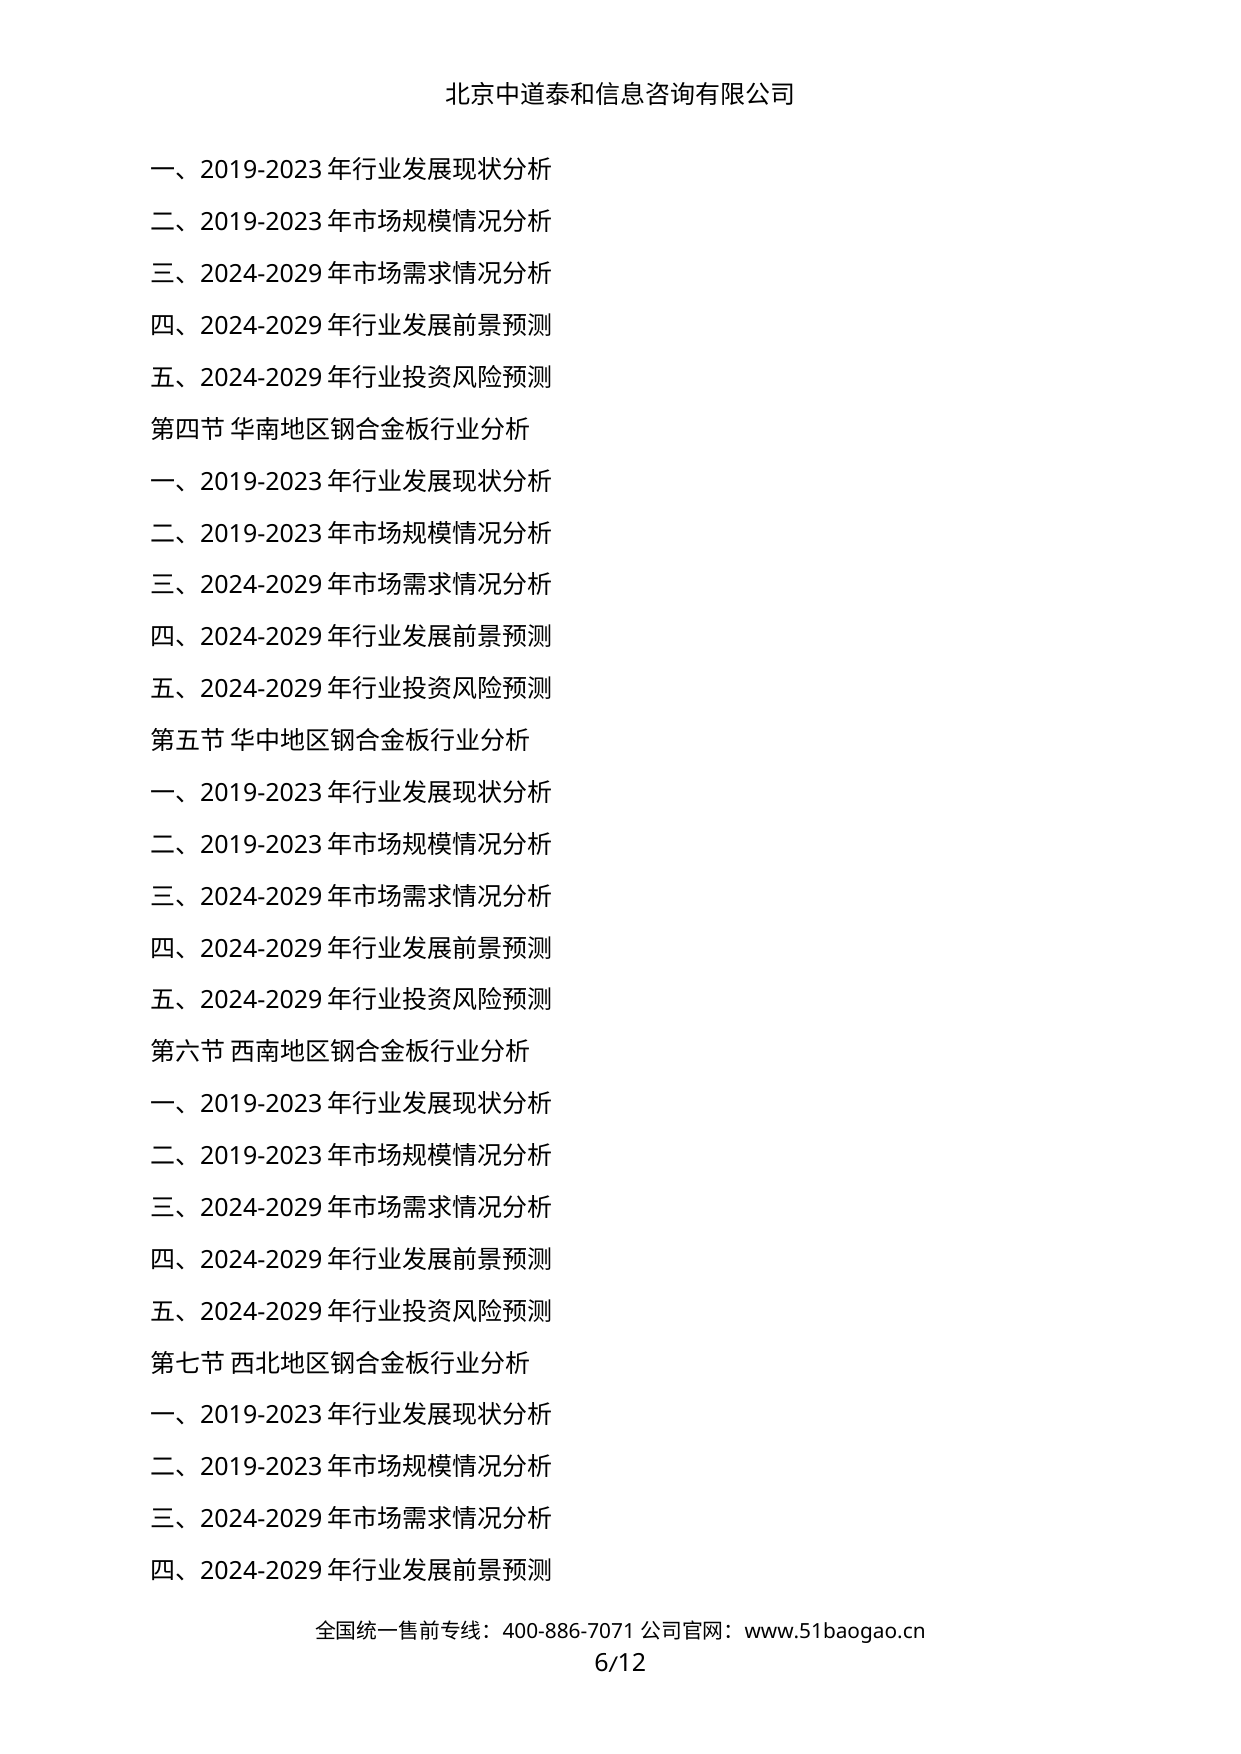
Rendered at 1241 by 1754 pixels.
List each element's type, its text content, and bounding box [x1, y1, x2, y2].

text 五、2024-2029年行业投资风险预测 [150, 669, 1090, 705]
text 四、2024-2029年行业发展前景预测 [150, 1551, 1090, 1587]
text 五、2024-2029年行业投资风险预测 [150, 357, 1090, 394]
text 三、2024-2029年市场需求情况分析 [150, 1187, 1090, 1224]
text 一、2019-2023年行业发展现状分析 [150, 1395, 1090, 1431]
text 二、2019-2023年市场规模情况分析 [150, 1136, 1090, 1172]
text 第七节 西北地区钢合金板行业分析 [150, 1343, 1090, 1379]
text 四、2024-2029年行业发展前景预测 [150, 306, 1090, 342]
text 三、2024-2029年市场需求情况分析 [150, 254, 1090, 290]
text 一、2019-2023年行业发展现状分析 [150, 461, 1090, 497]
text 一、2019-2023年行业发展现状分析 [150, 150, 1090, 186]
text 五、2024-2029年行业投资风险预测 [150, 1291, 1090, 1327]
text 二、2019-2023年市场规模情况分析 [150, 1447, 1090, 1483]
text 五、2024-2029年行业投资风险预测 [150, 980, 1090, 1016]
text 三、2024-2029年市场需求情况分析 [150, 565, 1090, 601]
text 四、2024-2029年行业发展前景预测 [150, 928, 1090, 964]
text 二、2019-2023年市场规模情况分析 [150, 824, 1090, 861]
text 第四节 华南地区钢合金板行业分析 [150, 409, 1090, 446]
text 第五节 华中地区钢合金板行业分析 [150, 721, 1090, 757]
text 二、2019-2023年市场规模情况分析 [150, 513, 1090, 549]
text 四、2024-2029年行业发展前景预测 [150, 617, 1090, 653]
text 一、2019-2023年行业发展现状分析 [150, 1084, 1090, 1120]
text 二、2019-2023年市场规模情况分析 [150, 202, 1090, 238]
text 三、2024-2029年市场需求情况分析 [150, 1499, 1090, 1535]
text 第六节 西南地区钢合金板行业分析 [150, 1032, 1090, 1068]
text 四、2024-2029年行业发展前景预测 [150, 1239, 1090, 1276]
text 一、2019-2023年行业发展现状分析 [150, 772, 1090, 809]
text 三、2024-2029年市场需求情况分析 [150, 876, 1090, 912]
